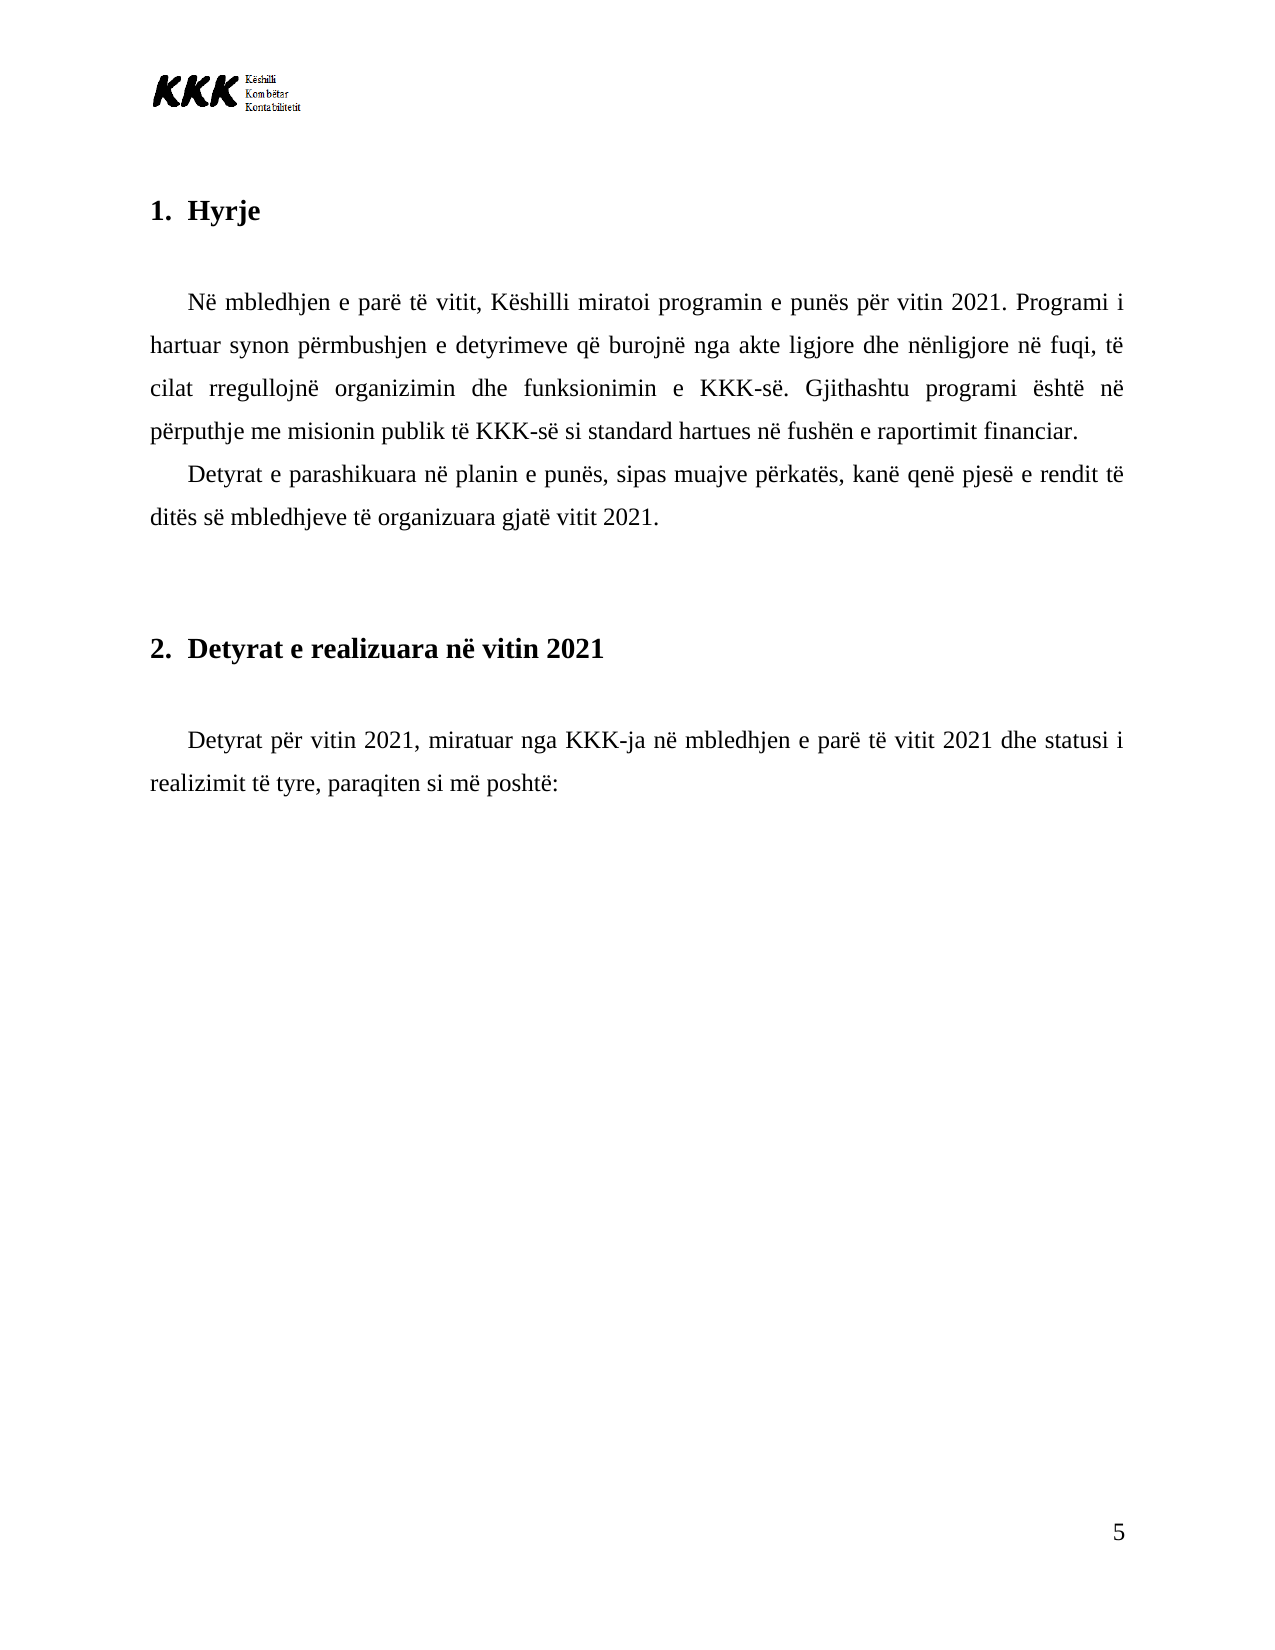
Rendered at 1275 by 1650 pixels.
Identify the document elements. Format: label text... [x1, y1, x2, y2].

list Hyrje [150, 193, 1125, 227]
text Detyrat e parashikuara në planin e punës, sipas muajve përkatës, kanë qenë pjesë e rendit të ditës së mbledhjeve të organizuara gjatë vitit 2021. [150, 459, 1125, 531]
text Në mbledhjen e parë të vitit, Këshilli miratoi programin e punës për vitin 2021. Programi i hartuar synon përmbushjen e detyrimeve që burojnë nga akte ligjore dhe nënligjore në fuqi, të cilat rregullojnë organizimin dhe funksionimin e KKK-së. Gjithashtu programi është në përputhje me misionin publik të KKK-së si standard hartues në fushën e raportimit financiar. [150, 287, 1125, 445]
picture [150, 75, 304, 113]
text Detyrat për vitin 2021, miratuar nga KKK-ja në mbledhjen e parë të vitit 2021 dhe statusi i realizimit të tyre, paraqiten si më poshtë: [150, 725, 1125, 797]
list Detyrat e realizuara në vitin 2021 [150, 632, 1125, 665]
